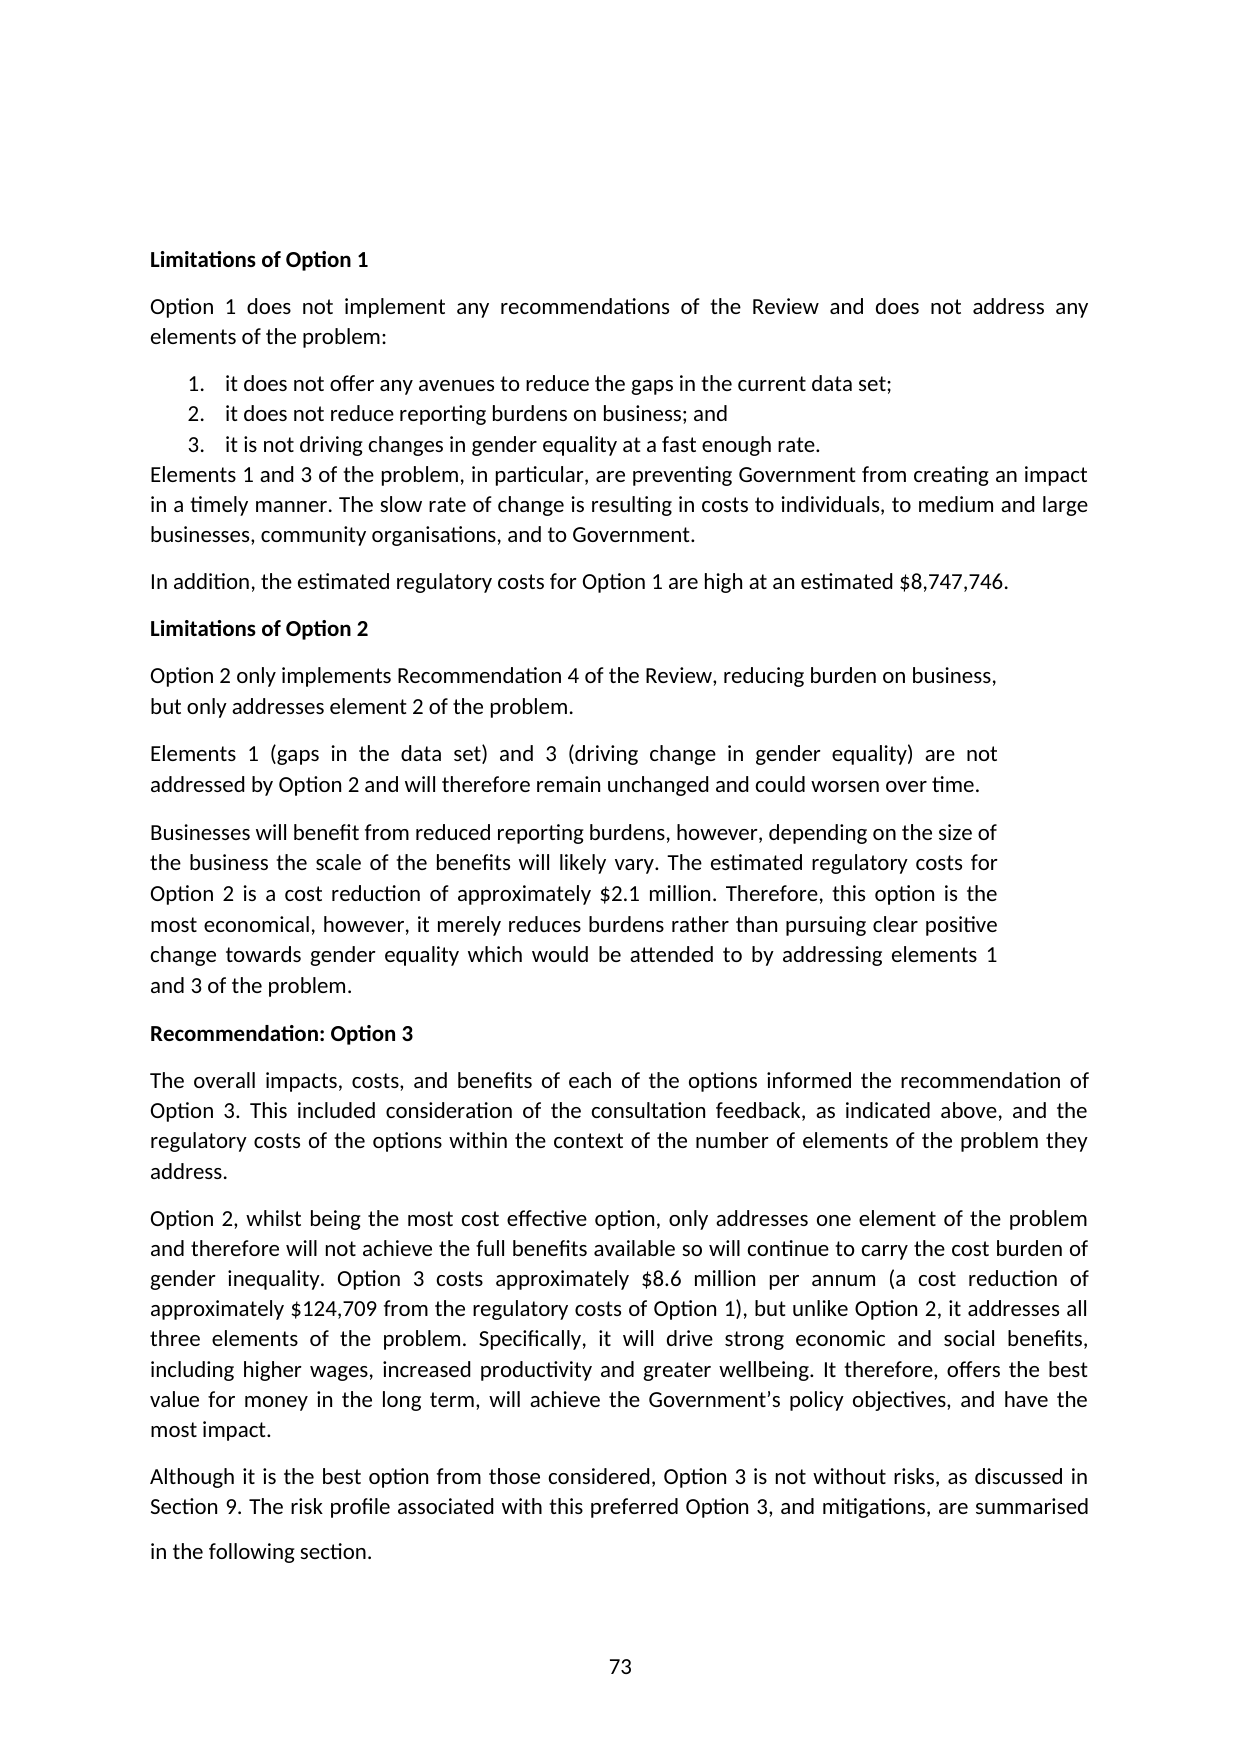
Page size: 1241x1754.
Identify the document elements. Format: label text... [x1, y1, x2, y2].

text Although it is the best option from those considered, Option 3 is not without risks, as discussed in Section 9. The risk profile associated with this preferred Option 3, and mitigations, are summarised in the following section. [150, 1462, 1090, 1569]
text In addition, the estimated regulatory costs for Option 1 are high at an estimated $8,747,746. [150, 567, 1090, 595]
list it is not driving changes in gender equality at a fast enough rate. [187, 430, 1090, 458]
text Option 2, whilst being the most cost effective option, only addresses one element of the problem and therefore will not achieve the full benefits available so will continue to carry the cost burden of gender inequality. Option 3 costs approximately $8.6 million per annum (a cost reduction of approximately $124,709 from the regulatory costs of Option 1), but unlike Option 2, it addresses all three elements of the problem. Specifically, it will drive strong economic and social benefits, including higher wages, increased productivity and greater wellbeing. It therefore, offers the best value for money in the long term, will achieve the Government’s policy objectives, and have the most impact. [150, 1204, 1090, 1443]
text Limitations of Option 2 [150, 614, 999, 642]
text The overall impacts, costs, and benefits of each of the options informed the recommendation of Option 3. This included consideration of the consultation feedback, as indicated above, and the regulatory costs of the options within the context of the number of elements of the problem they address. [150, 1066, 1090, 1185]
text Elements 1 (gaps in the data set) and 3 (driving change in gender equality) are not addressed by Option 2 and will therefore remain unchanged and could worsen over time. [150, 739, 999, 798]
list it does not offer any avenues to reduce the gaps in the current data set; [187, 369, 1090, 397]
list it does not reduce reporting burdens on business; and [187, 399, 1090, 427]
text Elements 1 and 3 of the problem, in particular, are preventing Government from creating an impact in a timely manner. The slow rate of change is resulting in costs to individuals, to medium and large businesses, community organisations, and to Government. [150, 460, 1090, 548]
text Option 2 only implements Recommendation 4 of the Review, reducing burden on business, but only addresses element 2 of the problem. [150, 661, 999, 720]
text Option 1 does not implement any recommendations of the Review and does not address any elements of the problem: [150, 292, 1090, 350]
text Recommendation: Option 3 [150, 1019, 999, 1047]
text Limitations of Option 1 [150, 245, 999, 273]
text Businesses will benefit from reduced reporting burdens, however, depending on the size of the business the scale of the benefits will likely vary. The estimated regulatory costs for Option 2 is a cost reduction of approximately $2.1 million. Therefore, this option is the most economical, however, it merely reduces burdens rather than pursuing clear positive change towards gender equality which would be attended to by addressing elements 1 and 3 of the problem. [150, 818, 999, 999]
